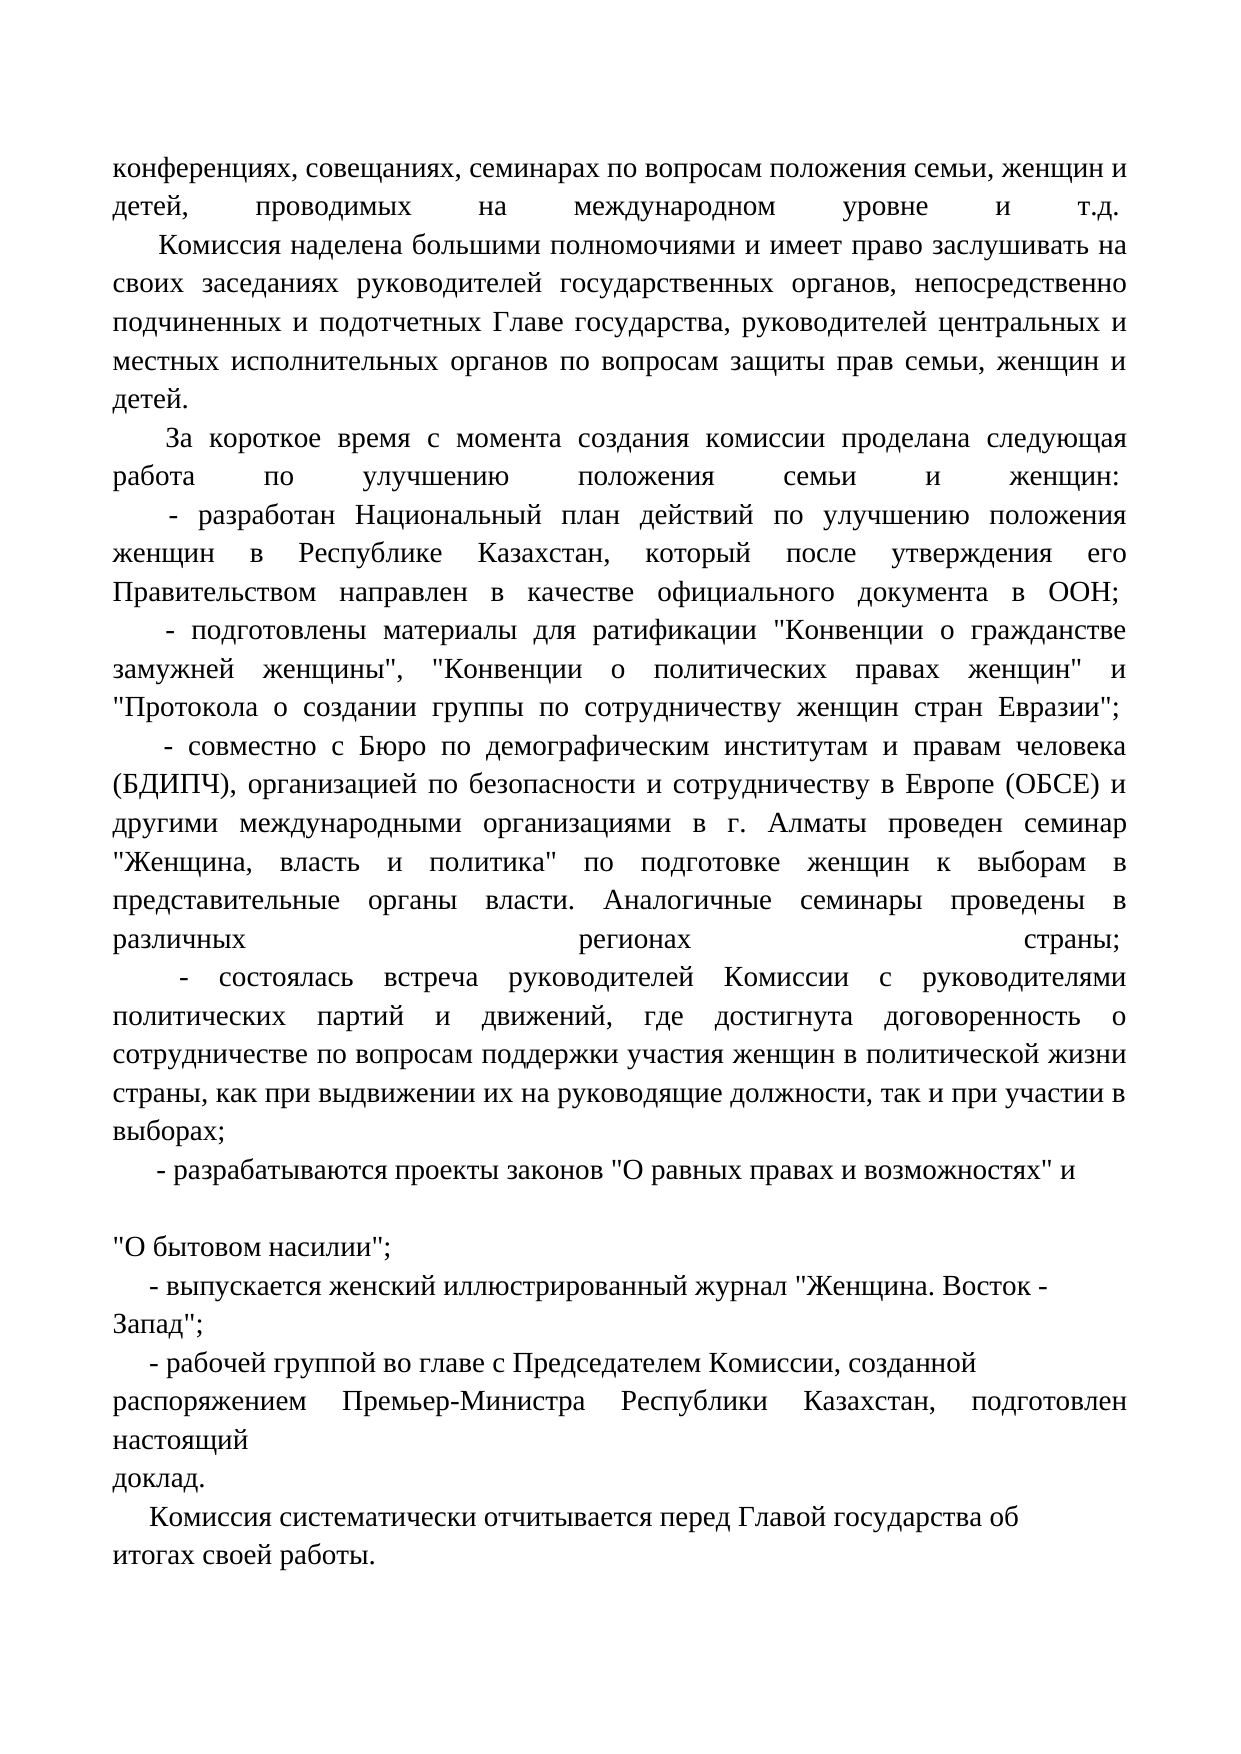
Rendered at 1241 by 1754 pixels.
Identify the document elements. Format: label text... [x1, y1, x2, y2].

text Комиссия систематически отчитывается перед Главой государства об [112, 1499, 1128, 1532]
text доклад. [112, 1460, 1128, 1494]
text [112, 150, 1128, 1186]
text - рабочей группой во главе с Председателем Комиссии, созданной [112, 1345, 1128, 1378]
text итогах своей работы. [112, 1537, 1128, 1571]
text распоряжением Премьер-Министра Республики Казахстан, подготовлен настоящий [112, 1383, 1128, 1455]
text - выпускается женский иллюстрированный журнал "Женщина. Восток - [112, 1268, 1128, 1301]
text Запад"; [112, 1306, 1128, 1340]
text "О бытовом насилии"; [112, 1229, 1128, 1263]
